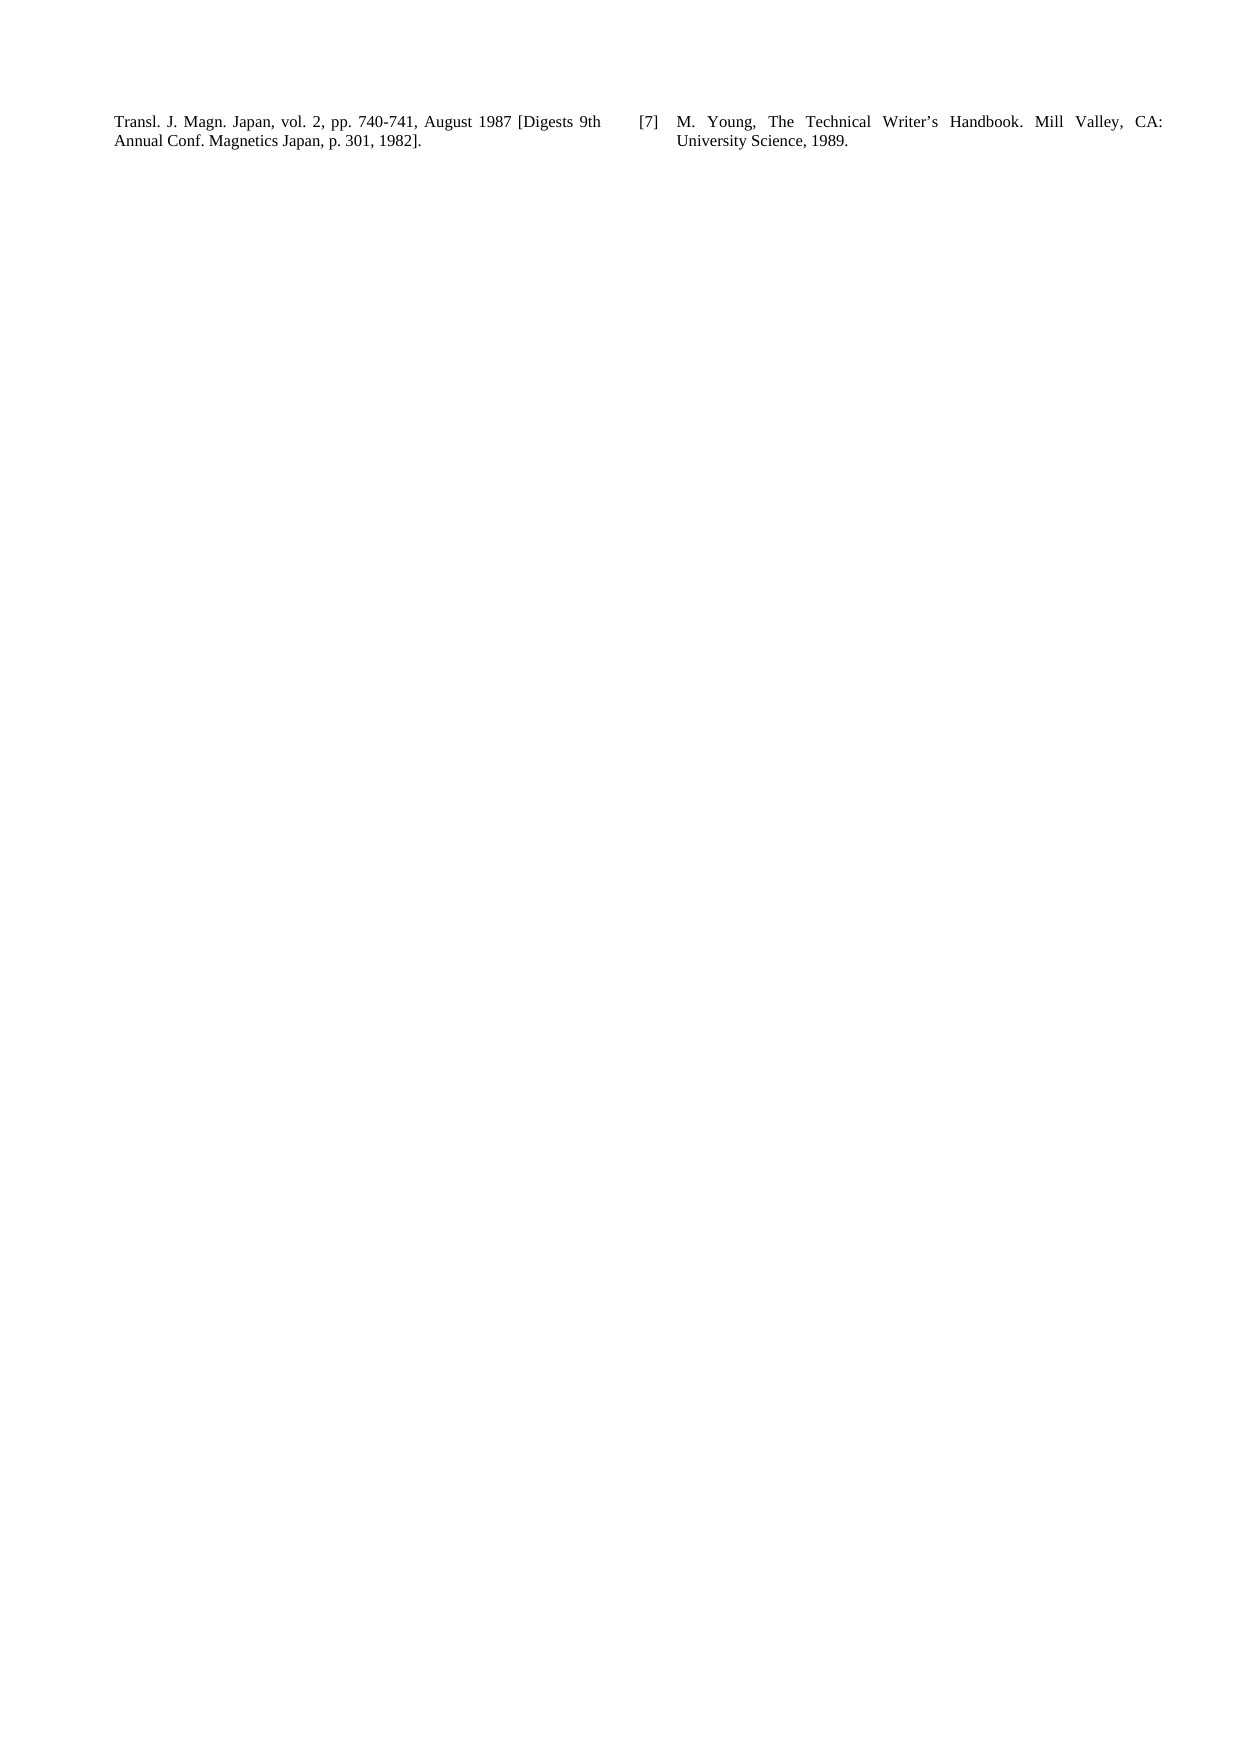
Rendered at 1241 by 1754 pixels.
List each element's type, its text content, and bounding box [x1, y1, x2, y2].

text M. Young, The Technical Writer’s Handbook. Mill Valley, CA: University Science, 1989. [639, 112, 1164, 150]
